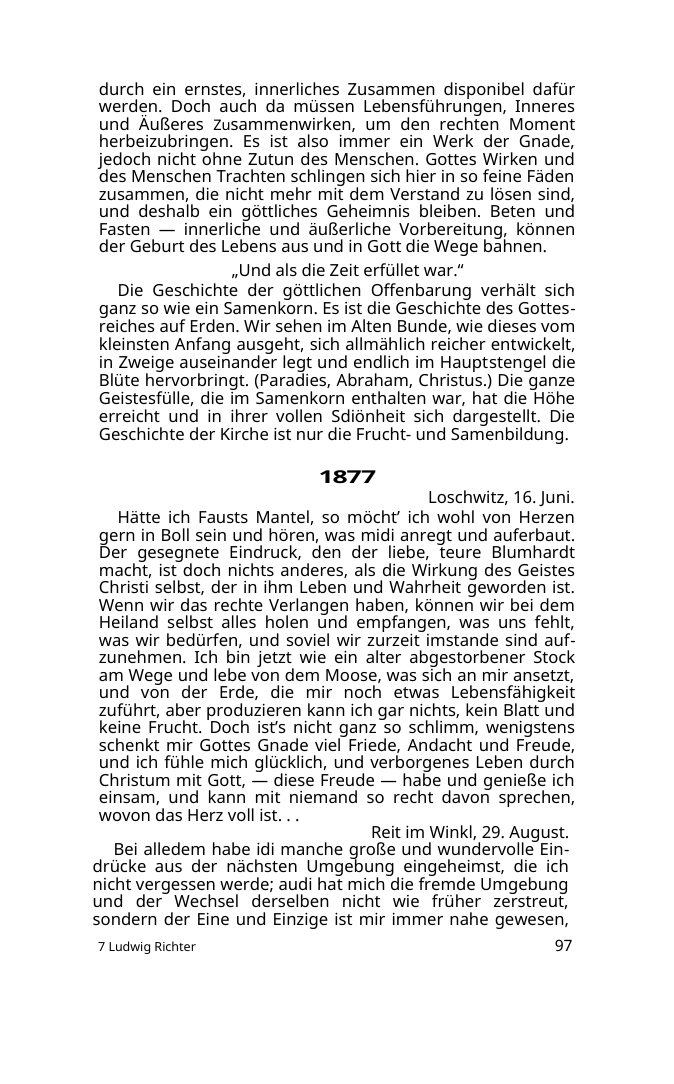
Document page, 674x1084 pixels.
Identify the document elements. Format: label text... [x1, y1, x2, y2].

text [99, 81, 576, 256]
text Loschwitz, 16. Juni. [428, 490, 628, 507]
text Die Geschichte der göttlichen Offenbarung verhält sich ganz so wie ein Samenkorn. Es ist die Geschichte des Gottesreiches auf Erden. Wir sehen im Alten Bunde, wie dieses vom kleinsten Anfang ausgeht, sich allmählich reicher entwickelt, in Zweige auseinander legt und endlich im Hauptstengel die Blüte hervorbringt. (Paradies, Abraham, Christus.) Die ganze Geistesfülle, die im Samenkorn enthalten war, hat die Höhe erreicht und in ihrer vollen Sdiönheit sich dargestellt. Die Geschichte der Kirche ist nur die Frucht- und Samenbildung. [99, 282, 576, 444]
text Reit im Winkl, 29. August. [57, 825, 569, 841]
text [92, 841, 569, 929]
text Hätte ich Fausts Mantel, so möcht’ ich wohl von Herzen gern in Boll sein und hören, was midi anregt und auferbaut. Der gesegnete Eindruck, den der liebe, teure Blumhardt macht, ist doch nichts anderes, als die Wirkung des Geistes Christi selbst, der in ihm Leben und Wahrheit geworden ist. Wenn wir das rechte Verlangen haben, können wir bei dem Heiland selbst alles holen und empfangen, was uns fehlt, was wir bedürfen, und soviel wir zurzeit imstande sind aufzunehmen. Ich bin jetzt wie ein alter abgestorbener Stock am Wege und lebe von dem Moose, was sich an mir ansetzt, und von der Erde, die mir noch etwas Lebensfähigkeit zuführt, aber produzieren kann ich gar nichts, kein Blatt und keine Frucht. Doch ist’s nicht ganz so schlimm, wenigstens schenkt mir Gottes Gnade viel Friede, Andacht und Freude, und ich fühle mich glücklich, und verborgenes Leben durch Christum mit Gott, — diese Freude — habe und genieße ich einsam, und kann mit niemand so recht davon sprechen, wovon das Herz voll ist. . . [99, 510, 576, 825]
subtitle 1877 [67, 469, 628, 487]
text „Und als die Zeit erfüllet war.“ [67, 263, 628, 280]
